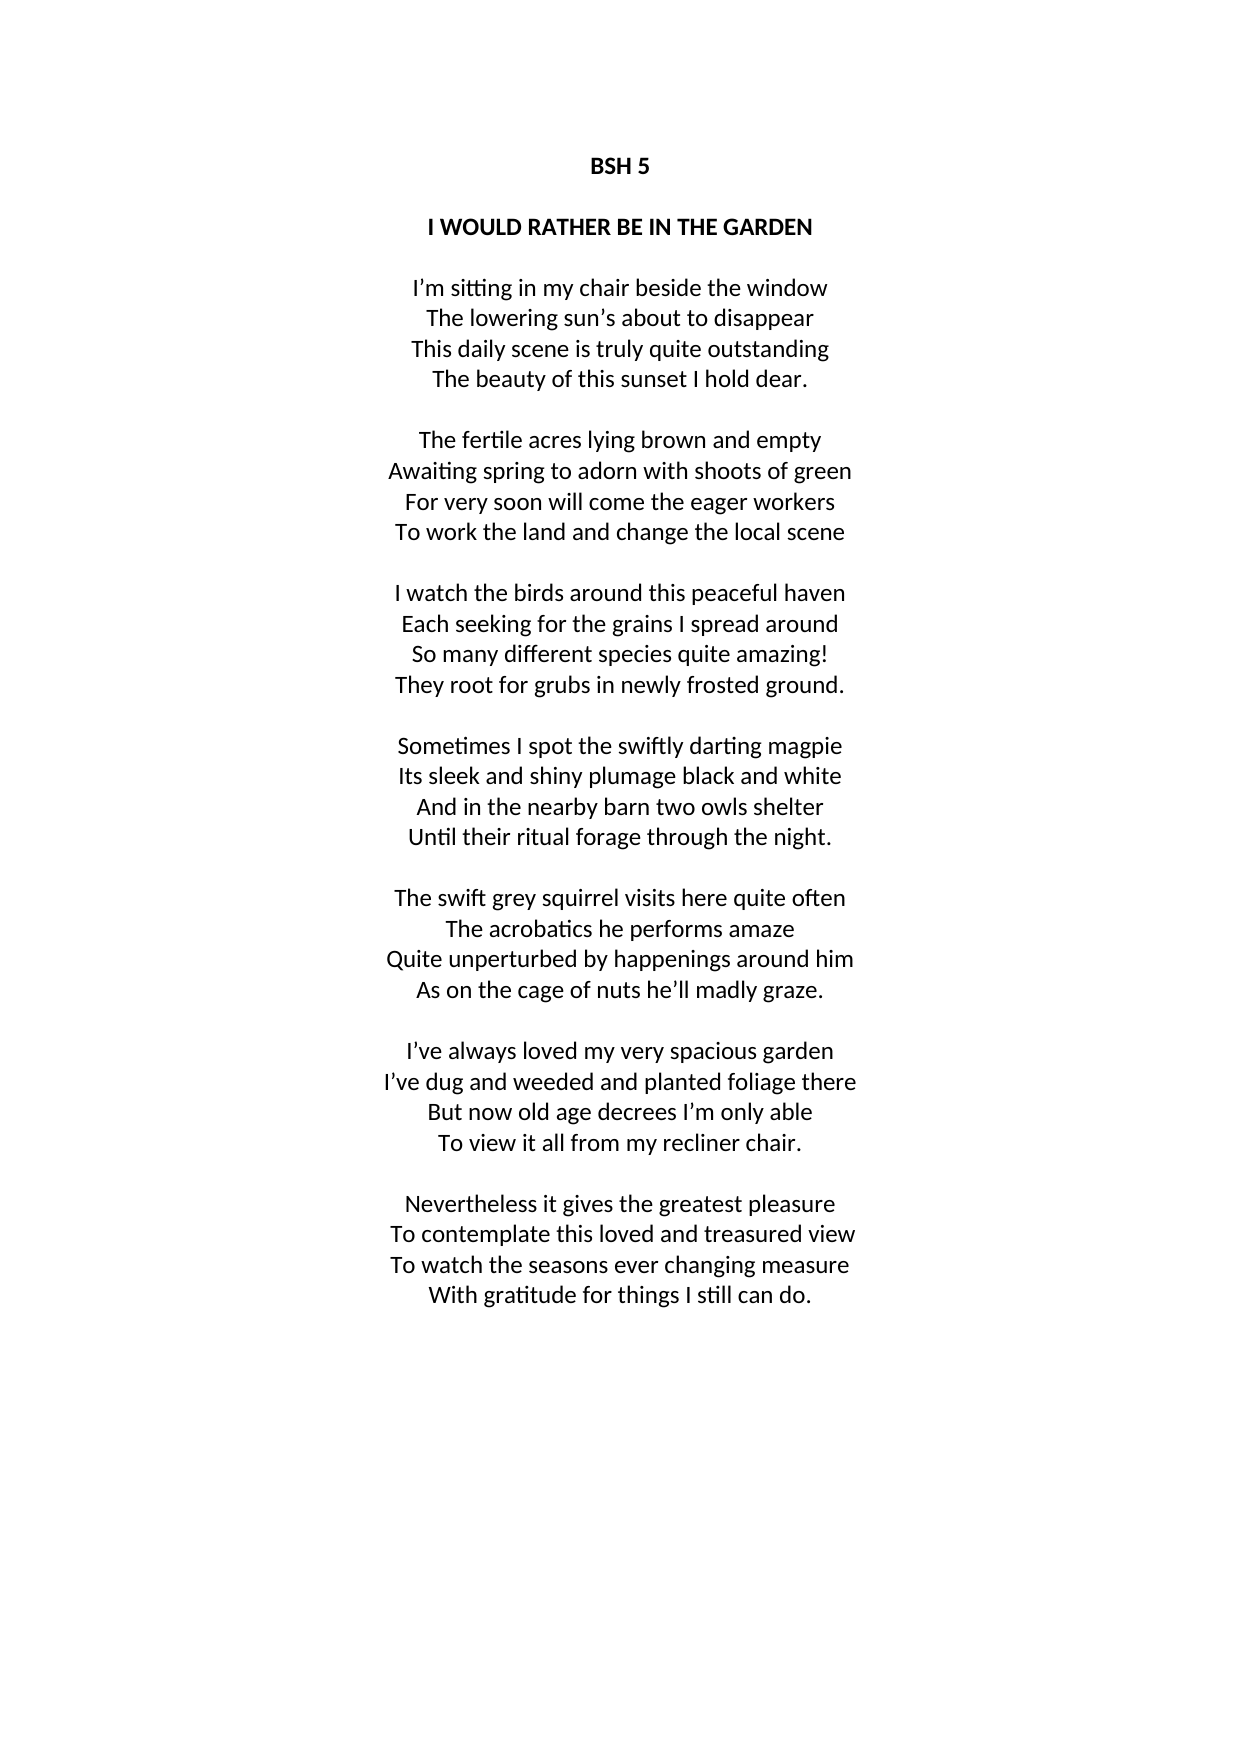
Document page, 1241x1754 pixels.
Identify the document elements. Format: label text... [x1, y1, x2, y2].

text To view it all from my recliner chair. [150, 1127, 1090, 1157]
text But now old age decrees I’m only able [150, 1096, 1090, 1127]
text Quite unperturbed by happenings around him [150, 943, 1090, 974]
text To contemplate this loved and treasured view [150, 1218, 1090, 1249]
text The acrobatics he performs amaze [150, 913, 1090, 943]
text With gratitude for things I still can do. [150, 1279, 1090, 1310]
text I watch the birds around this peaceful haven [150, 577, 1090, 608]
text I’ve dug and weeded and planted foliage there [150, 1066, 1090, 1096]
text They root for grubs in newly frosted ground. [150, 669, 1090, 699]
text The beauty of this sunset I hold dear. [150, 364, 1090, 394]
text The fertile acres lying brown and empty [150, 425, 1090, 455]
text For very soon will come the eager workers [150, 486, 1090, 516]
text Each seeking for the grains I spread around [150, 608, 1090, 638]
text The lowering sun’s about to disappear [150, 303, 1090, 333]
text And in the nearby barn two owls shelter [150, 791, 1090, 821]
text Nevertheless it gives the greatest pleasure [150, 1188, 1090, 1218]
text Sometimes I spot the swiftly darting magpie [150, 730, 1090, 760]
text The swift grey squirrel visits here quite often [150, 882, 1090, 913]
text I’ve always loved my very spacious garden [150, 1035, 1090, 1066]
text As on the cage of nuts he’ll madly graze. [150, 974, 1090, 1004]
text I’m sitting in my chair beside the window [150, 272, 1090, 303]
text To watch the seasons ever changing measure [150, 1249, 1090, 1279]
text Until their ritual forage through the night. [150, 821, 1090, 852]
text To work the land and change the local scene [150, 516, 1090, 547]
text I WOULD RATHER BE IN THE GARDEN [150, 211, 1090, 242]
text So many different species quite amazing! [150, 638, 1090, 669]
text BSH 5 [150, 150, 1090, 181]
text Awaiting spring to adorn with shoots of green [150, 455, 1090, 486]
text Its sleek and shiny plumage black and white [150, 760, 1090, 791]
text This daily scene is truly quite outstanding [150, 333, 1090, 364]
